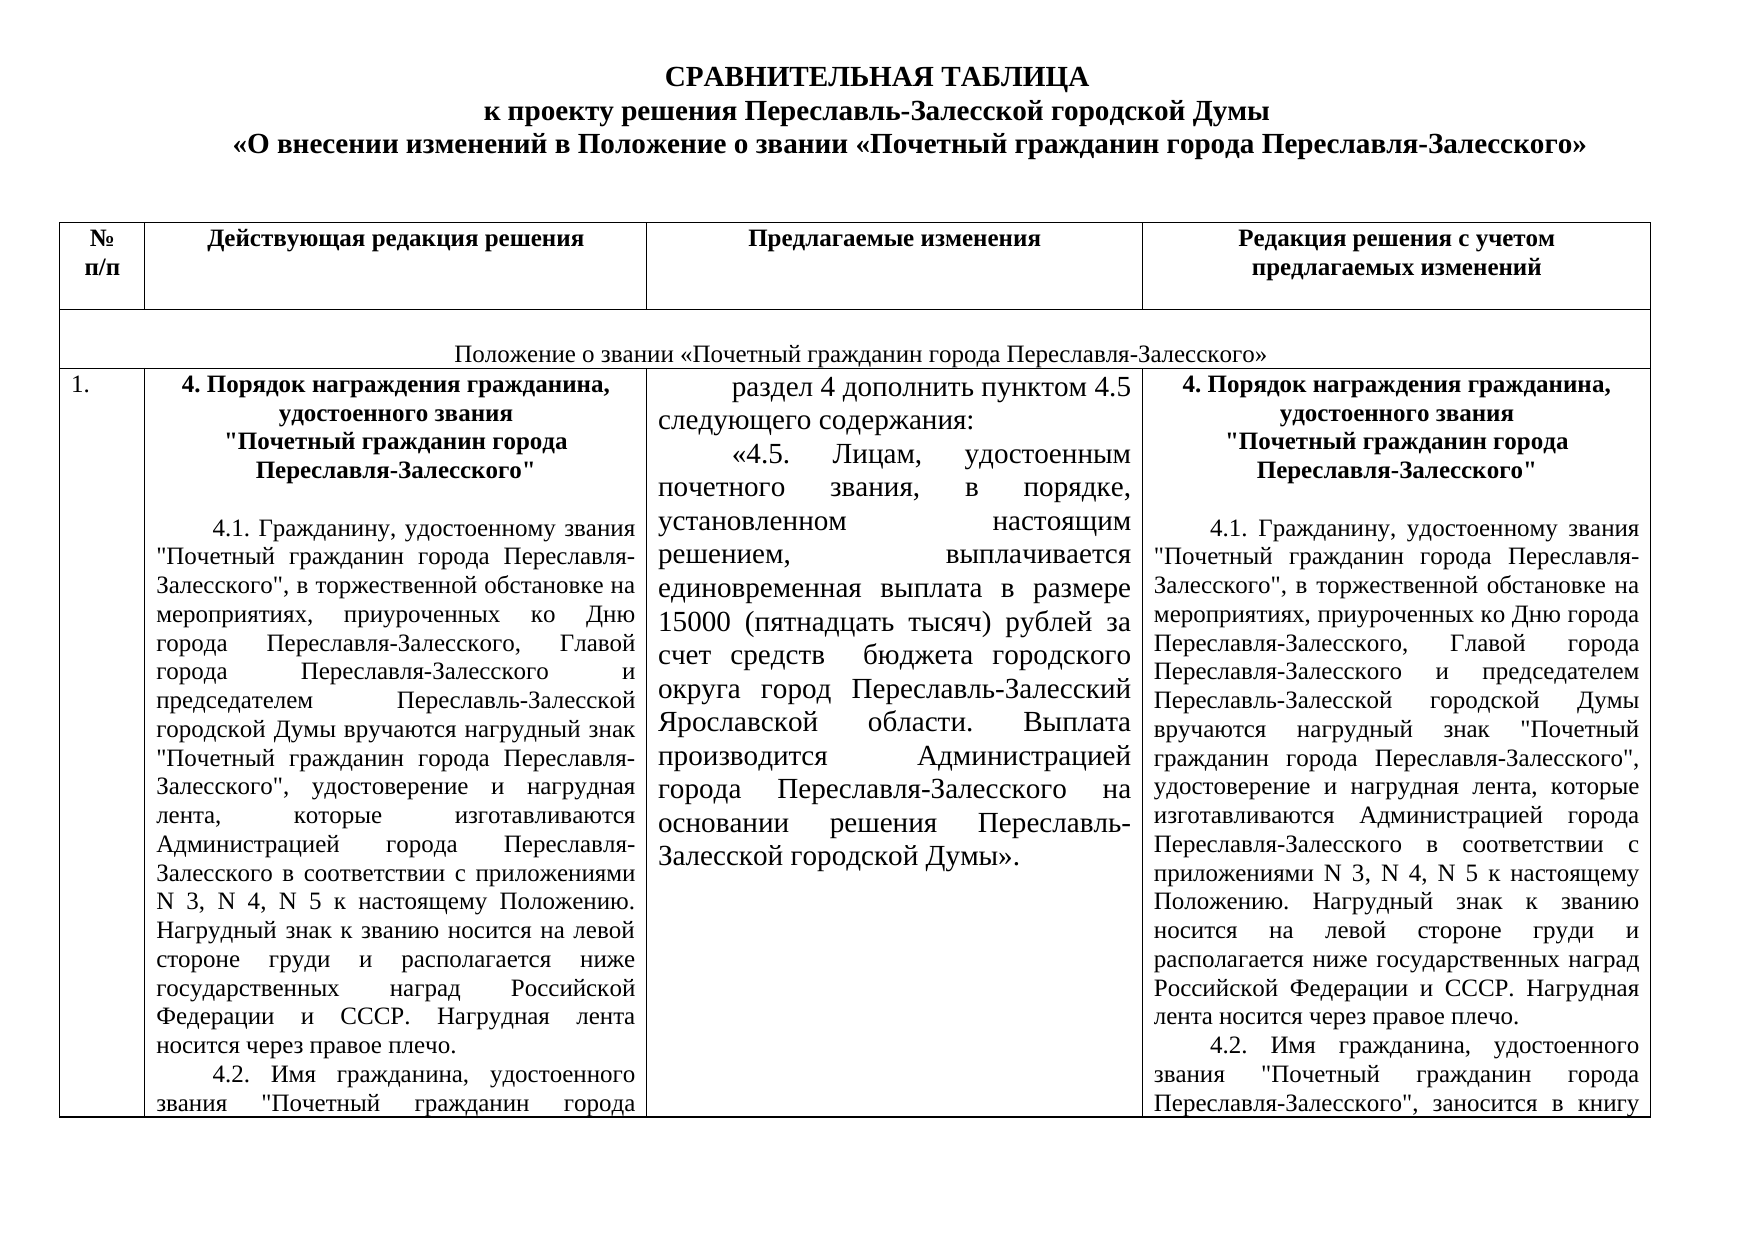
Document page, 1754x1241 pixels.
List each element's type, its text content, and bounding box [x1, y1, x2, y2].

table_header Действующая редакция решения [145, 223, 646, 309]
table_header Редакция решения с учетом предлагаемых изменений [1143, 223, 1650, 309]
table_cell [145, 369, 646, 1116]
table_header № п/п [60, 223, 144, 309]
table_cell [1143, 369, 1650, 1116]
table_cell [647, 369, 1142, 1116]
text СРАВНИТЕЛЬНАЯ ТАБЛИЦА [59, 59, 1695, 93]
text «О внесении изменений в Положение о звании «Почетный гражданин города Переславля-Залесского» [60, 126, 1685, 160]
text к проекту решения Переславль-Залесской городской Думы [59, 93, 1695, 126]
table_cell Положение о звании «Почетный гражданин города Переславля-Залесского» [60, 310, 1650, 368]
table_header Предлагаемые изменения [647, 223, 1142, 309]
table_cell 1. [60, 369, 144, 1116]
